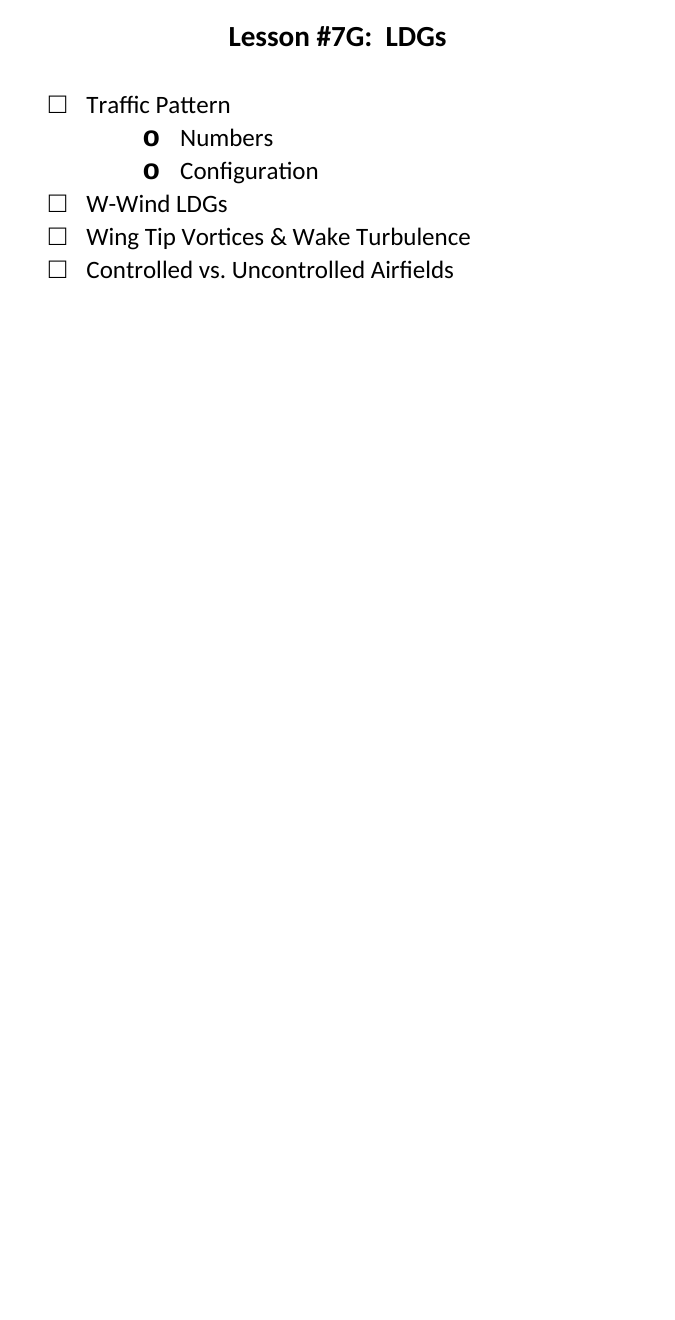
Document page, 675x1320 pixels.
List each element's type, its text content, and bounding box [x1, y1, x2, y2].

text Lesson #7G: LDGs [30, 18, 645, 54]
list Numbers [142, 122, 645, 155]
list Configuration [142, 155, 645, 188]
list Wing Tip Vortices & Wake Turbulence [49, 221, 645, 254]
list Controlled vs. Uncontrolled Airfields [49, 254, 645, 287]
list Traffic Pattern [49, 89, 645, 122]
list W-Wind LDGs [49, 188, 645, 221]
